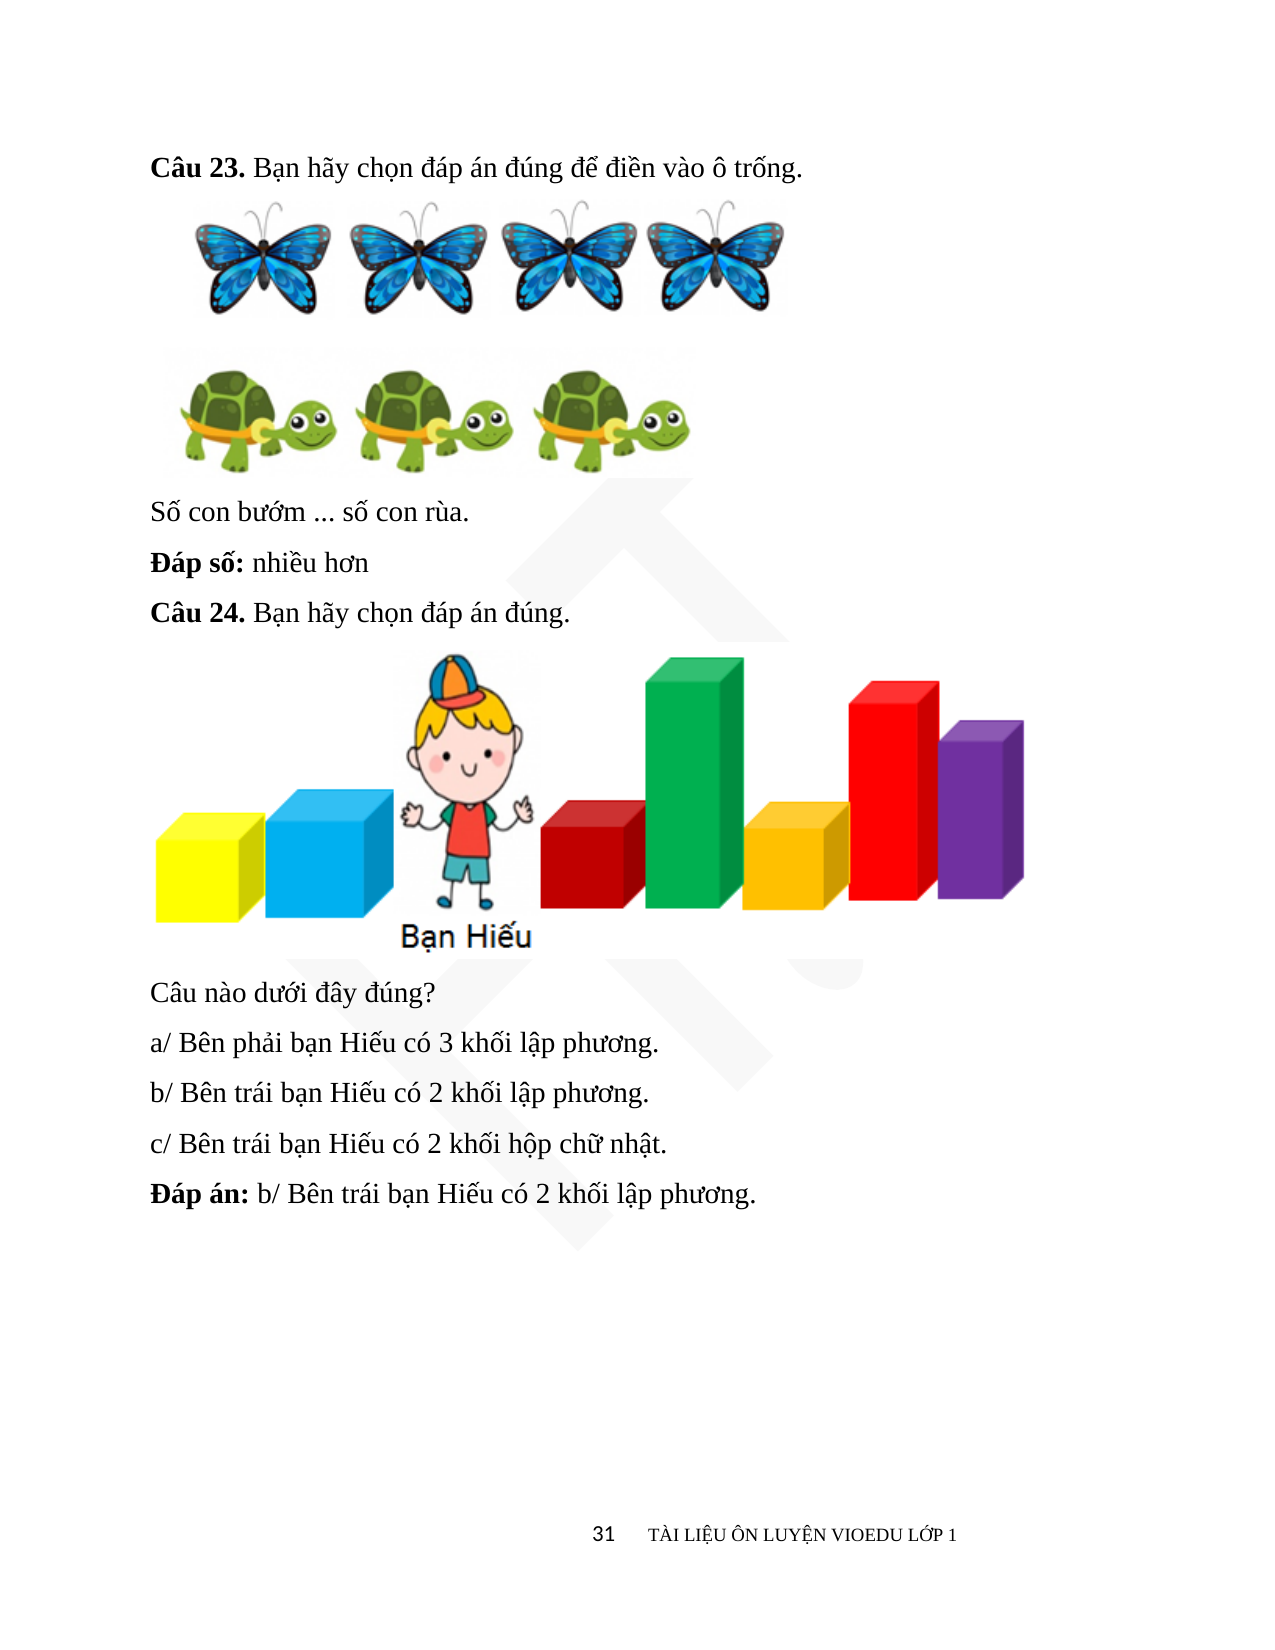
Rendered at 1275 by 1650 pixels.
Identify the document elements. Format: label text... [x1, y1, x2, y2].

picture [150, 642, 1032, 959]
text a/ Bên phải bạn Hiếu có 3 khối lập phương. [150, 1025, 1125, 1059]
text Đáp số: nhiều hơn [150, 545, 1125, 578]
text b/ Bên trái bạn Hiếu có 2 khối lập phương. [150, 1076, 1125, 1109]
picture [150, 197, 792, 478]
text c/ Bên trái bạn Hiếu có 2 khối hộp chữ nhật. [150, 1126, 1125, 1159]
text Đáp án: b/ Bên trái bạn Hiếu có 2 khối lập phương. [150, 1176, 1125, 1210]
